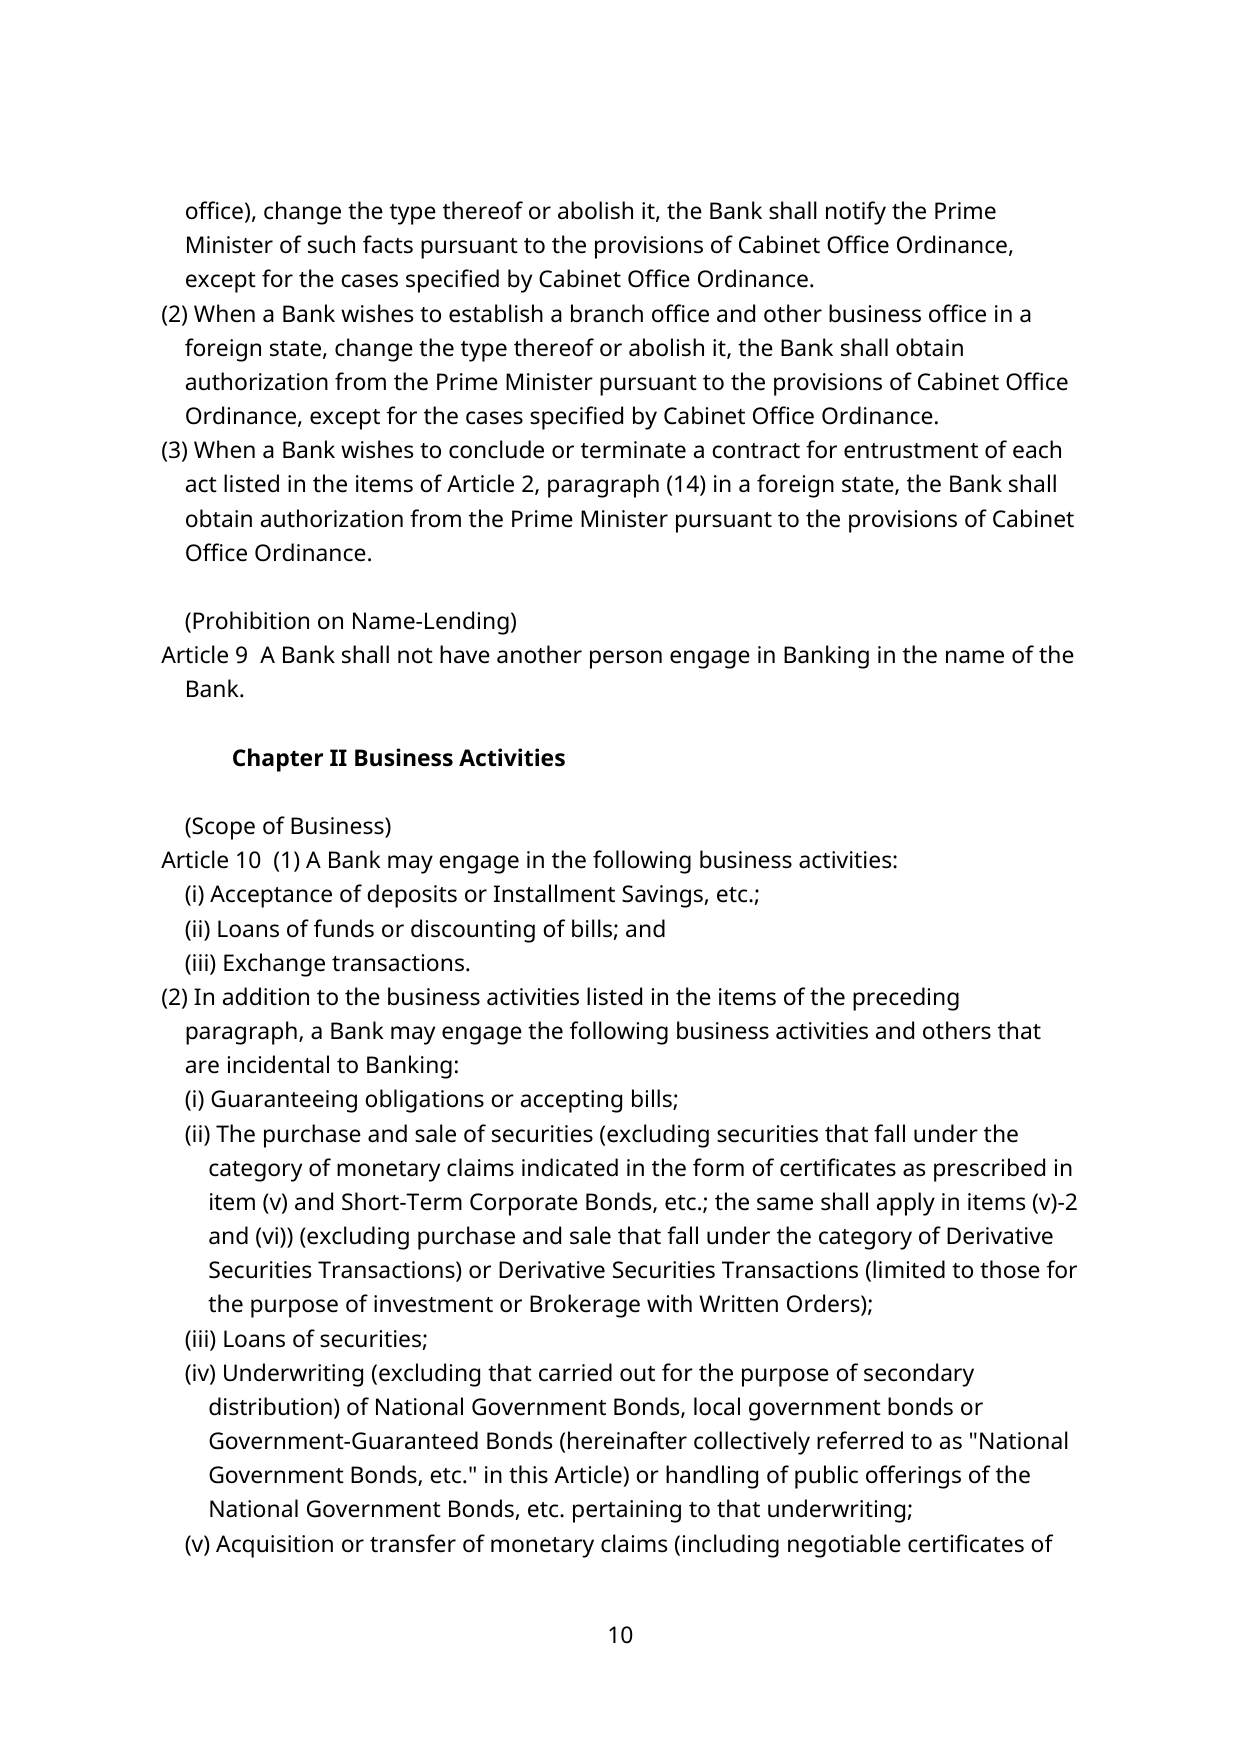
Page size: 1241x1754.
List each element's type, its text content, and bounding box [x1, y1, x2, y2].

text (ii) The purchase and sale of securities (excluding securities that fall under the category of monetary claims indicated in the form of certificates as prescribed in item (v) and Short-Term Corporate Bonds, etc.; the same shall apply in items (v)-2 and (vi)) (excluding purchase and sale that fall under the category of Derivative Securities Transactions) or Derivative Securities Transactions (limited to those for the purpose of investment or Brokerage with Written Orders); [184, 1116, 1079, 1321]
text (2) In addition to the business activities listed in the items of the preceding paragraph, a Bank may engage the following business activities and others that are incidental to Banking: [161, 979, 1079, 1082]
text Article 10 (1) A Bank may engage in the following business activities: [161, 843, 1079, 877]
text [184, 1526, 1079, 1560]
text (2) When a Bank wishes to establish a branch office and other business office in a foreign state, change the type thereof or abolish it, the Bank shall obtain authorization from the Prime Minister pursuant to the provisions of Cabinet Office Ordinance, except for the cases specified by Cabinet Office Ordinance. [161, 296, 1079, 433]
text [161, 194, 1079, 296]
text (Scope of Business) [184, 809, 1079, 843]
text Article 9 A Bank shall not have another person engage in Banking in the name of the Bank. [161, 638, 1079, 706]
text (iv) Underwriting (excluding that carried out for the purpose of secondary distribution) of National Government Bonds, local government bonds or Government-Guaranteed Bonds (hereinafter collectively referred to as "National Government Bonds, etc." in this Article) or handling of public offerings of the National Government Bonds, etc. pertaining to that underwriting; [184, 1355, 1079, 1526]
text (Prohibition on Name-Lending) [184, 604, 1079, 638]
text (iii) Loans of securities; [184, 1321, 1079, 1355]
text Chapter II Business Activities [230, 740, 1079, 774]
text (ii) Loans of funds or discounting of bills; and [184, 911, 1079, 945]
text (3) When a Bank wishes to conclude or terminate a contract for entrustment of each act listed in the items of Article 2, paragraph (14) in a foreign state, the Bank shall obtain authorization from the Prime Minister pursuant to the provisions of Cabinet Office Ordinance. [161, 433, 1079, 569]
text (iii) Exchange transactions. [184, 945, 1079, 979]
text (i) Acceptance of deposits or Installment Savings, etc.; [184, 877, 1079, 911]
text (i) Guaranteeing obligations or accepting bills; [184, 1082, 1079, 1116]
